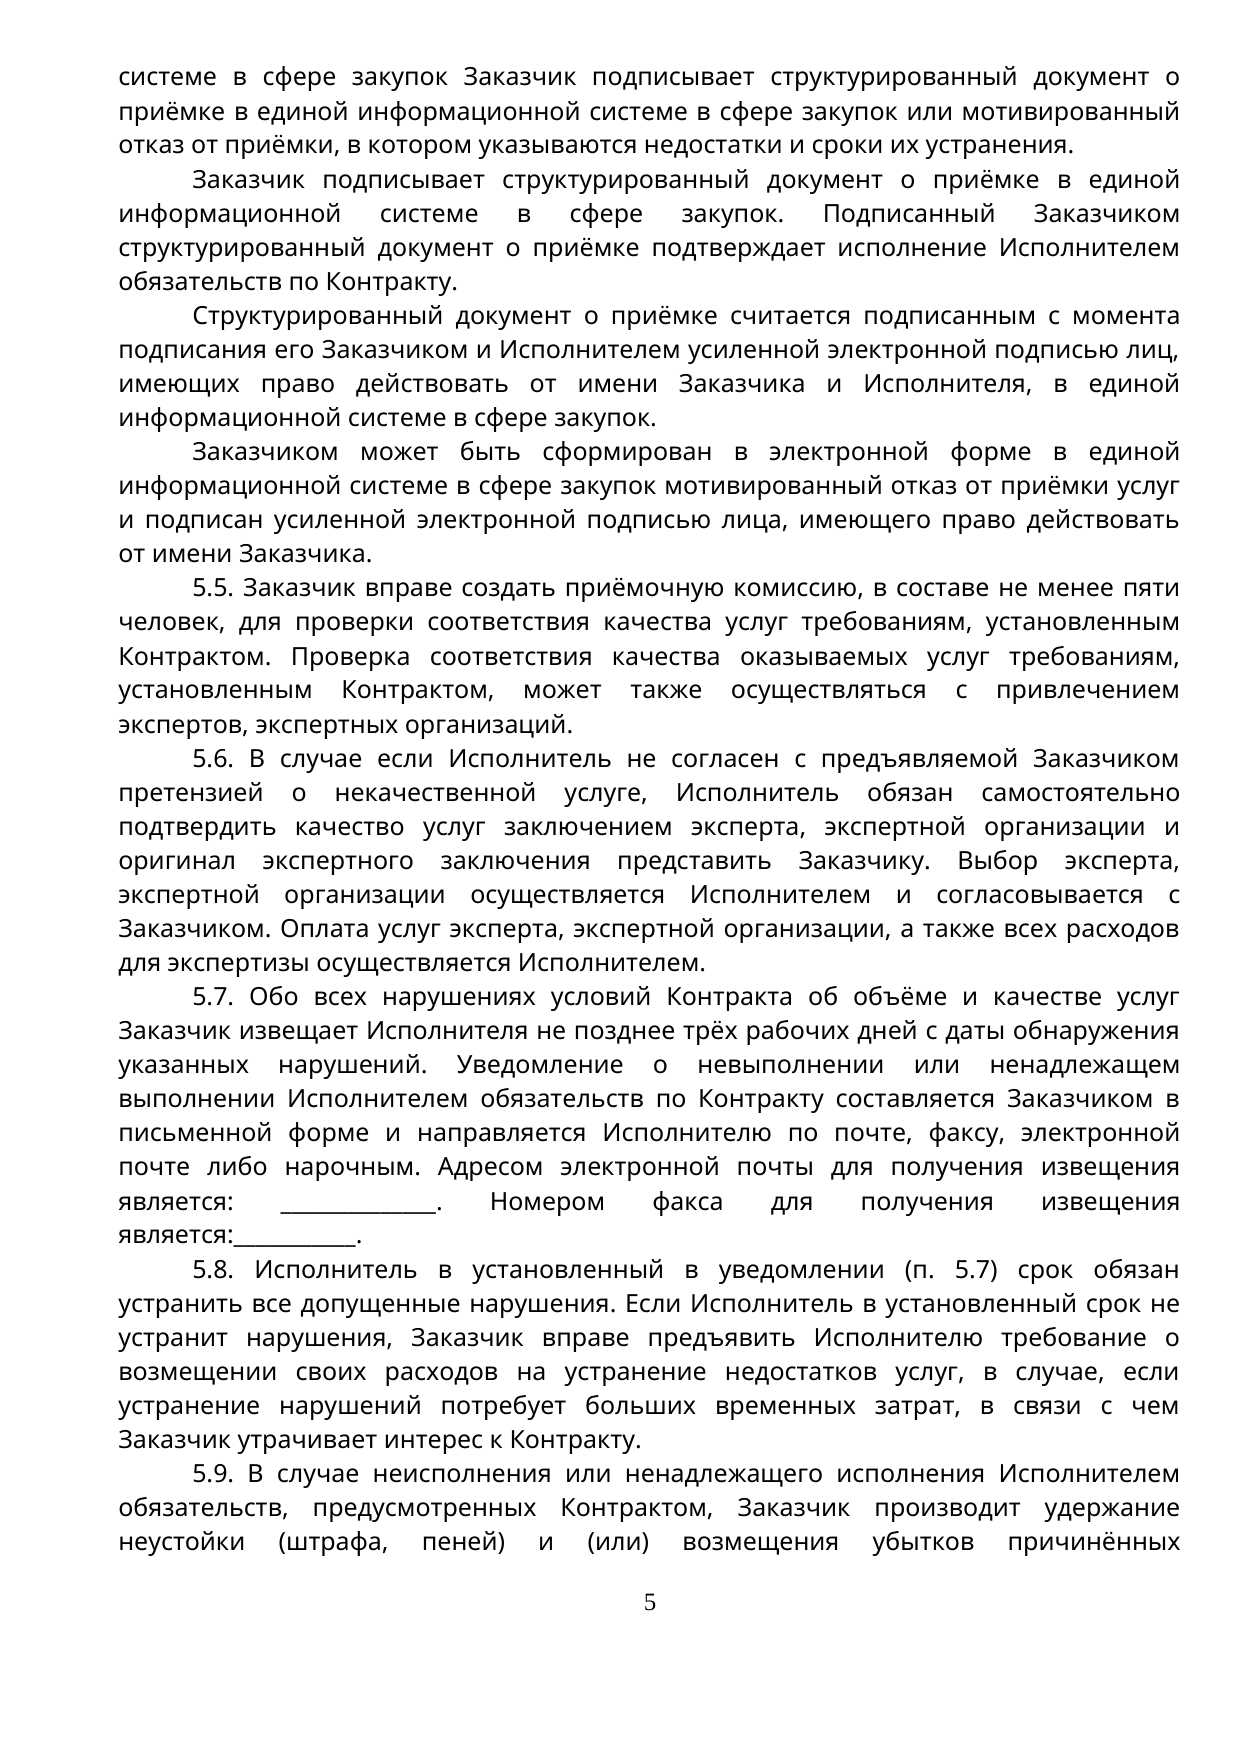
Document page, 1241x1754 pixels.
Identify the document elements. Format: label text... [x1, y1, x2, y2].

text 5.7. Обо всех нарушениях условий Контракта об объёме и качестве услуг Заказчик извещает Исполнителя не позднее трёх рабочих дней с даты обнаружения указанных нарушений. Уведомление о невыполнении или ненадлежащем выполнении Исполнителем обязательств по Контракту составляется Заказчиком в письменной форме и направляется Исполнителю по почте, факсу, электронной почте либо нарочным. Адресом электронной почты для получения извещения является: ______________. Номером факса для получения извещения является:___________. [118, 979, 1181, 1251]
text 5.8. Исполнитель в установленный в уведомлении (п. 5.7) срок обязан устранить все допущенные нарушения. Если Исполнитель в установленный срок не устранит нарушения, Заказчик вправе предъявить Исполнителю требование о возмещении своих расходов на устранение недостатков услуг, в случае, если устранение нарушений потребует больших временных затрат, в связи с чем Заказчик утрачивает интерес к Контракту. [118, 1251, 1181, 1456]
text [118, 59, 1181, 161]
text 5.5. Заказчик вправе создать приёмочную комиссию, в составе не менее пяти человек, для проверки соответствия качества услуг требованиям, установленным Контрактом. Проверка соответствия качества оказываемых услуг требованиям, установленным Контрактом, может также осуществляться с привлечением экспертов, экспертных организаций. [118, 570, 1181, 740]
text 5.6. В случае если Исполнитель не согласен с предъявляемой Заказчиком претензией о некачественной услуге, Исполнитель обязан самостоятельно подтвердить качество услуг заключением эксперта, экспертной организации и оригинал экспертного заключения представить Заказчику. Выбор эксперта, экспертной организации осуществляется Исполнителем и согласовывается с Заказчиком. Оплата услуг эксперта, экспертной организации, а также всех расходов для экспертизы осуществляется Исполнителем. [118, 740, 1181, 979]
text Заказчиком может быть сформирован в электронной форме в единой информационной системе в сфере закупок мотивированный отказ от приёмки услуг и подписан усиленной электронной подписью лица, имеющего право действовать от имени Заказчика. [118, 434, 1181, 570]
text Структурированный документ о приёмке считается подписанным с момента подписания его Заказчиком и Исполнителем усиленной электронной подписью лиц, имеющих право действовать от имени Заказчика и Исполнителя, в единой информационной системе в сфере закупок. [118, 297, 1181, 434]
text Заказчик подписывает структурированный документ о приёмке в единой информационной системе в сфере закупок. Подписанный Заказчиком структурированный документ о приёмке подтверждает исполнение Исполнителем обязательств по Контракту. [118, 161, 1181, 297]
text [118, 1456, 1181, 1558]
